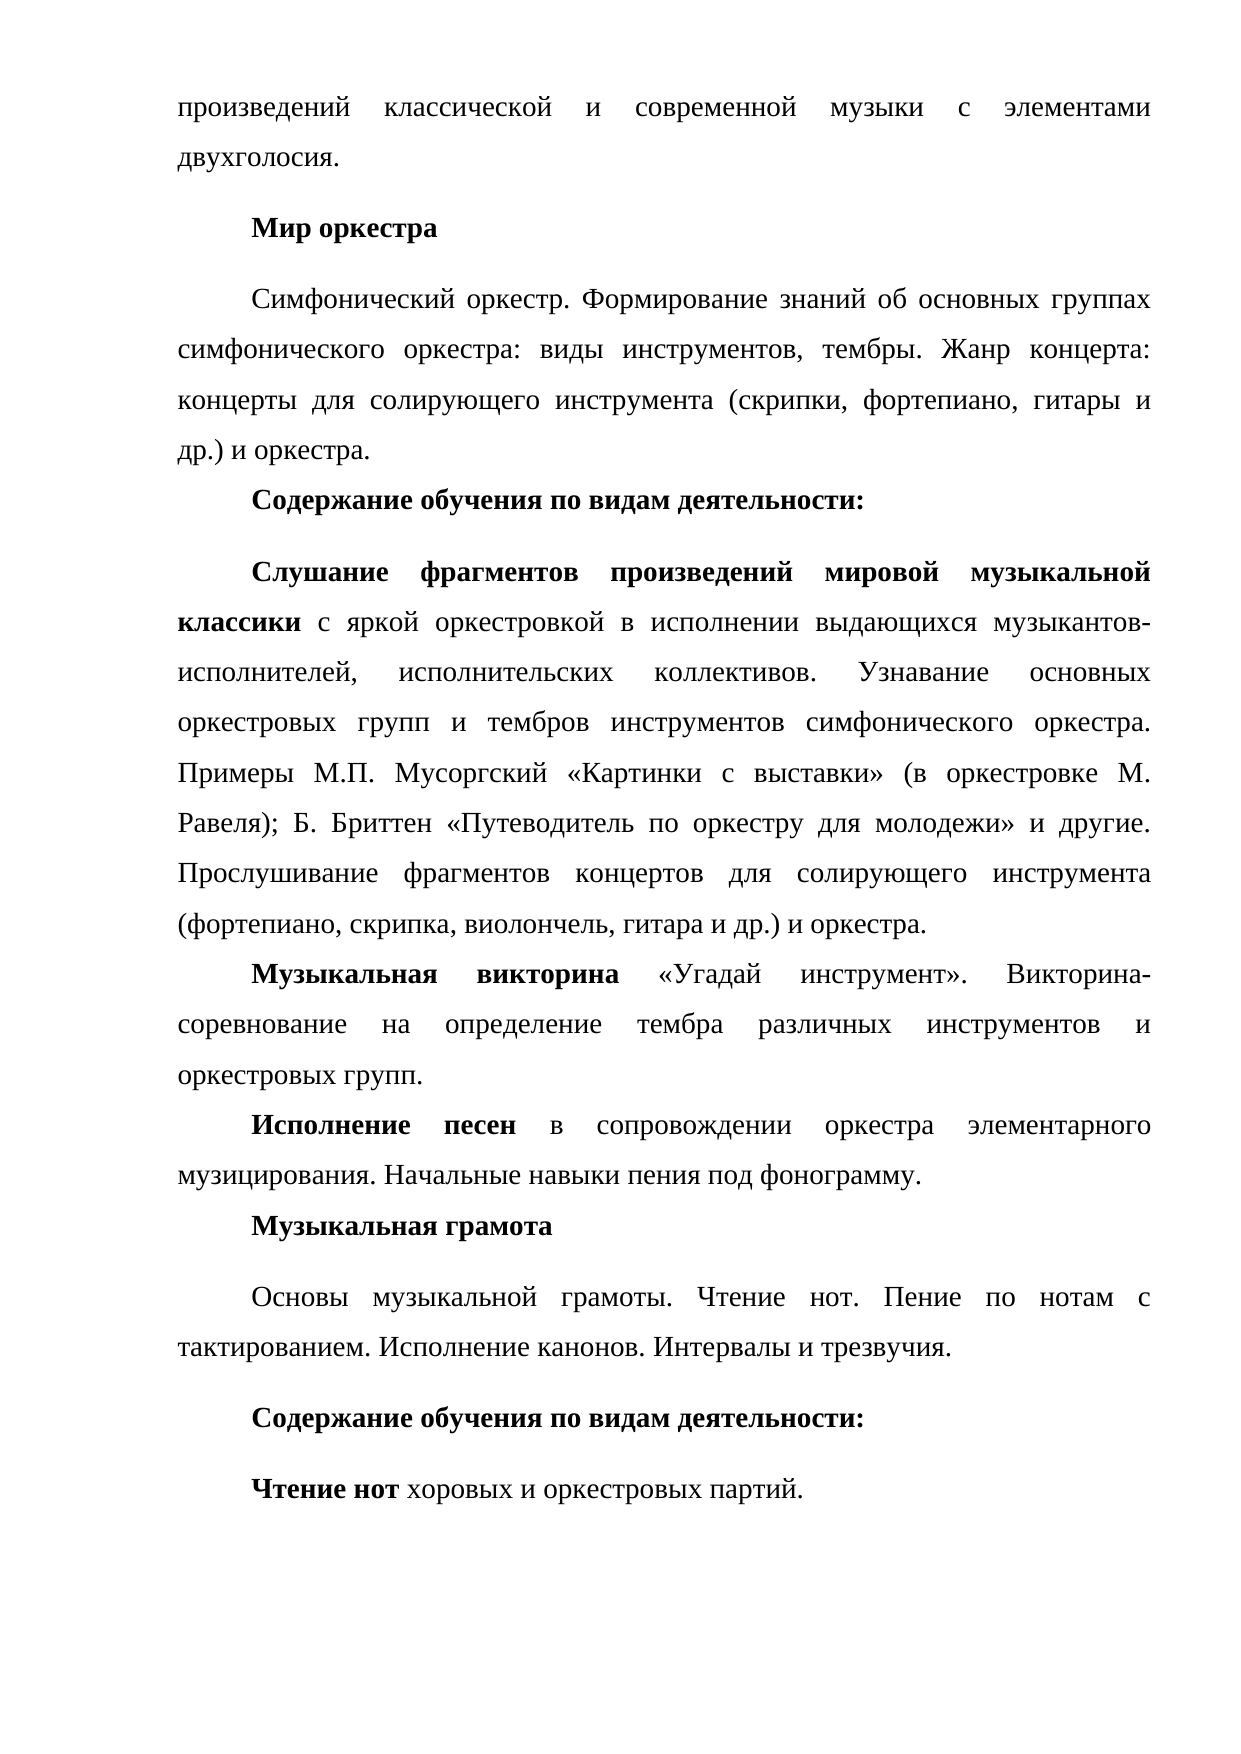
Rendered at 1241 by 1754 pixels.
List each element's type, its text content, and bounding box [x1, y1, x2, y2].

text Содержание обучения по видам деятельности: [177, 482, 1152, 516]
text Мир оркестра [177, 210, 1152, 244]
text Симфонический оркестр. Формирование знаний об основных группах симфонического оркестра: виды инструментов, тембры. Жанр концерта: концерты для солирующего инструмента (скрипки, фортепиано, гитары и др.) и оркестра. [177, 281, 1152, 466]
text Музыкальная викторина «Угадай инструмент». Викторина-соревнование на определение тембра различных инструментов и оркестровых групп. [177, 956, 1152, 1090]
text Основы музыкальной грамоты. Чтение нот. Пение по нотам с тактированием. Исполнение канонов. Интервалы и трезвучия. [177, 1279, 1152, 1363]
text Слушание фрагментов произведений мировой музыкальной классики с яркой оркестровкой в исполнении выдающихся музыкантов-исполнителей, исполнительских коллективов. Узнавание основных оркестровых групп и тембров инструментов симфонического оркестра. Примеры М.П. Мусоргский «Картинки с выставки» (в оркестровке М. Равеля); Б. Бриттен «Путеводитель по оркестру для молодежи» и другие. Прослушивание фрагментов концертов для солирующего инструмента (фортепиано, скрипка, виолончель, гитара и др.) и оркестра. [177, 554, 1152, 939]
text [177, 89, 1152, 172]
text Музыкальная грамота [177, 1208, 1152, 1241]
text Исполнение песен в сопровождении оркестра элементарного музицирования. Начальные навыки пения под фонограмму. [177, 1107, 1152, 1191]
text Содержание обучения по видам деятельности: [177, 1400, 1152, 1434]
text Чтение нот хоровых и оркестровых партий. [177, 1471, 1152, 1505]
